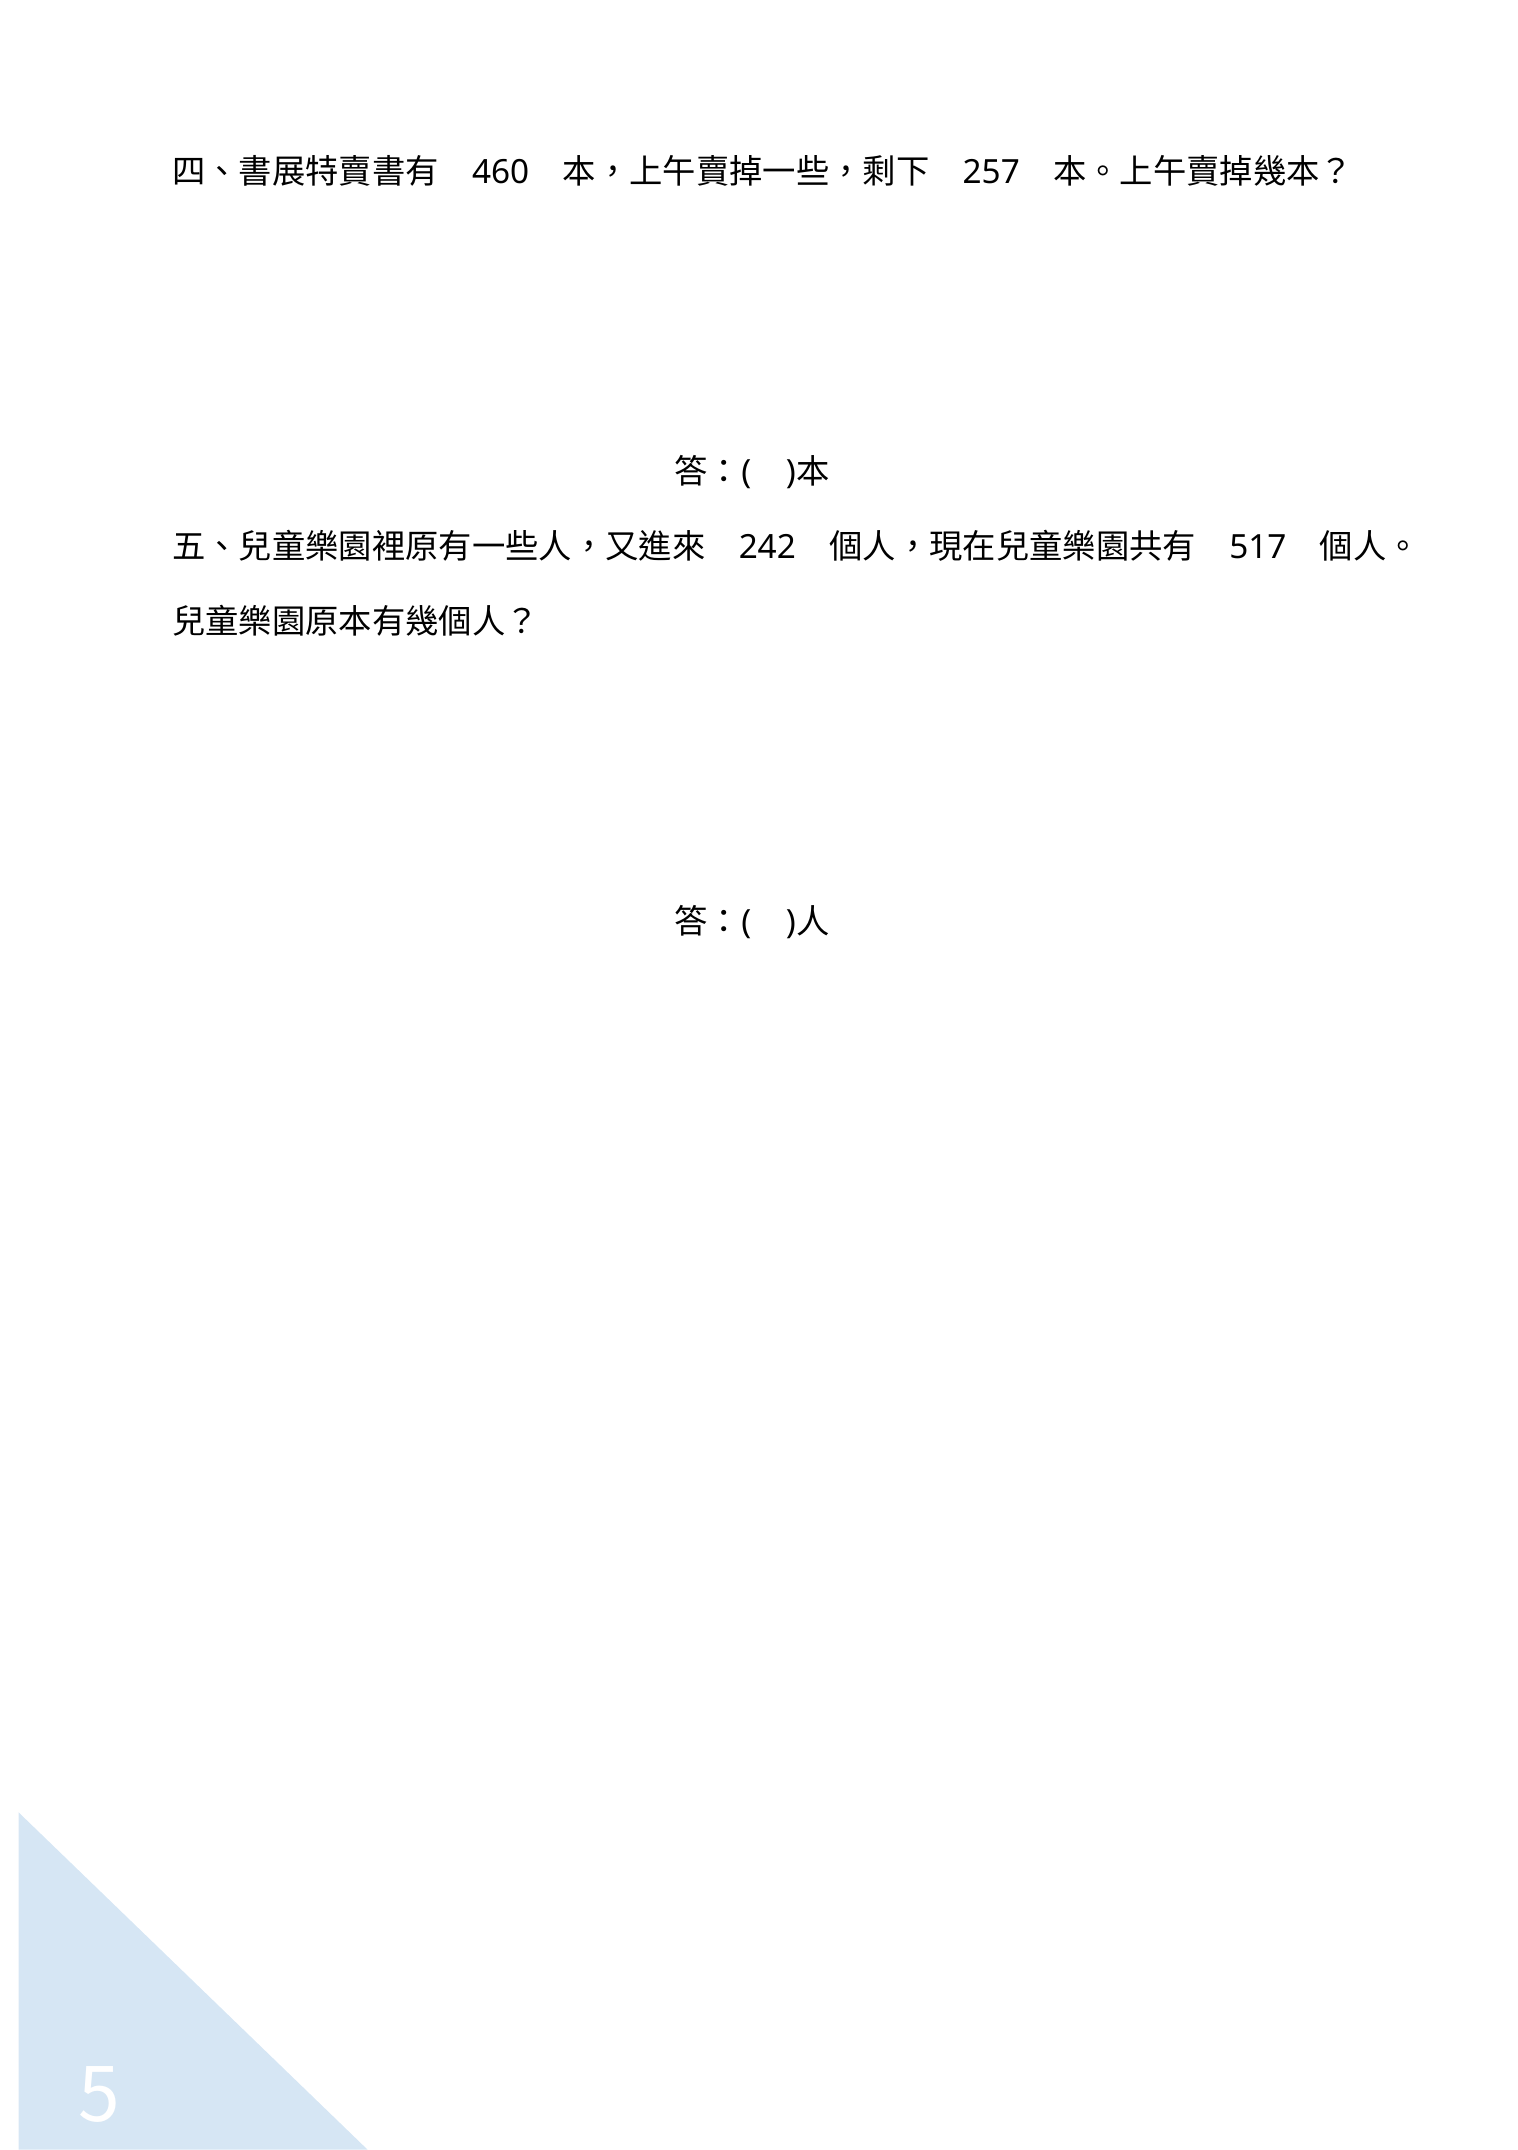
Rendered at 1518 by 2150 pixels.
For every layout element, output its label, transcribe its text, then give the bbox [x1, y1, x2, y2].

list 答：( )人 [172, 882, 1399, 957]
list 答：( )本 [172, 432, 1399, 507]
list 四、書展特賣書有 460 本，上午賣掉一些，剩下 257 本。上午賣掉幾本？ [172, 132, 1399, 207]
list 五、兒童樂園裡原有一些人，又進來 242 個人，現在兒童樂園共有 517 個人。兒童樂園原本有幾個人？ [172, 507, 1399, 657]
